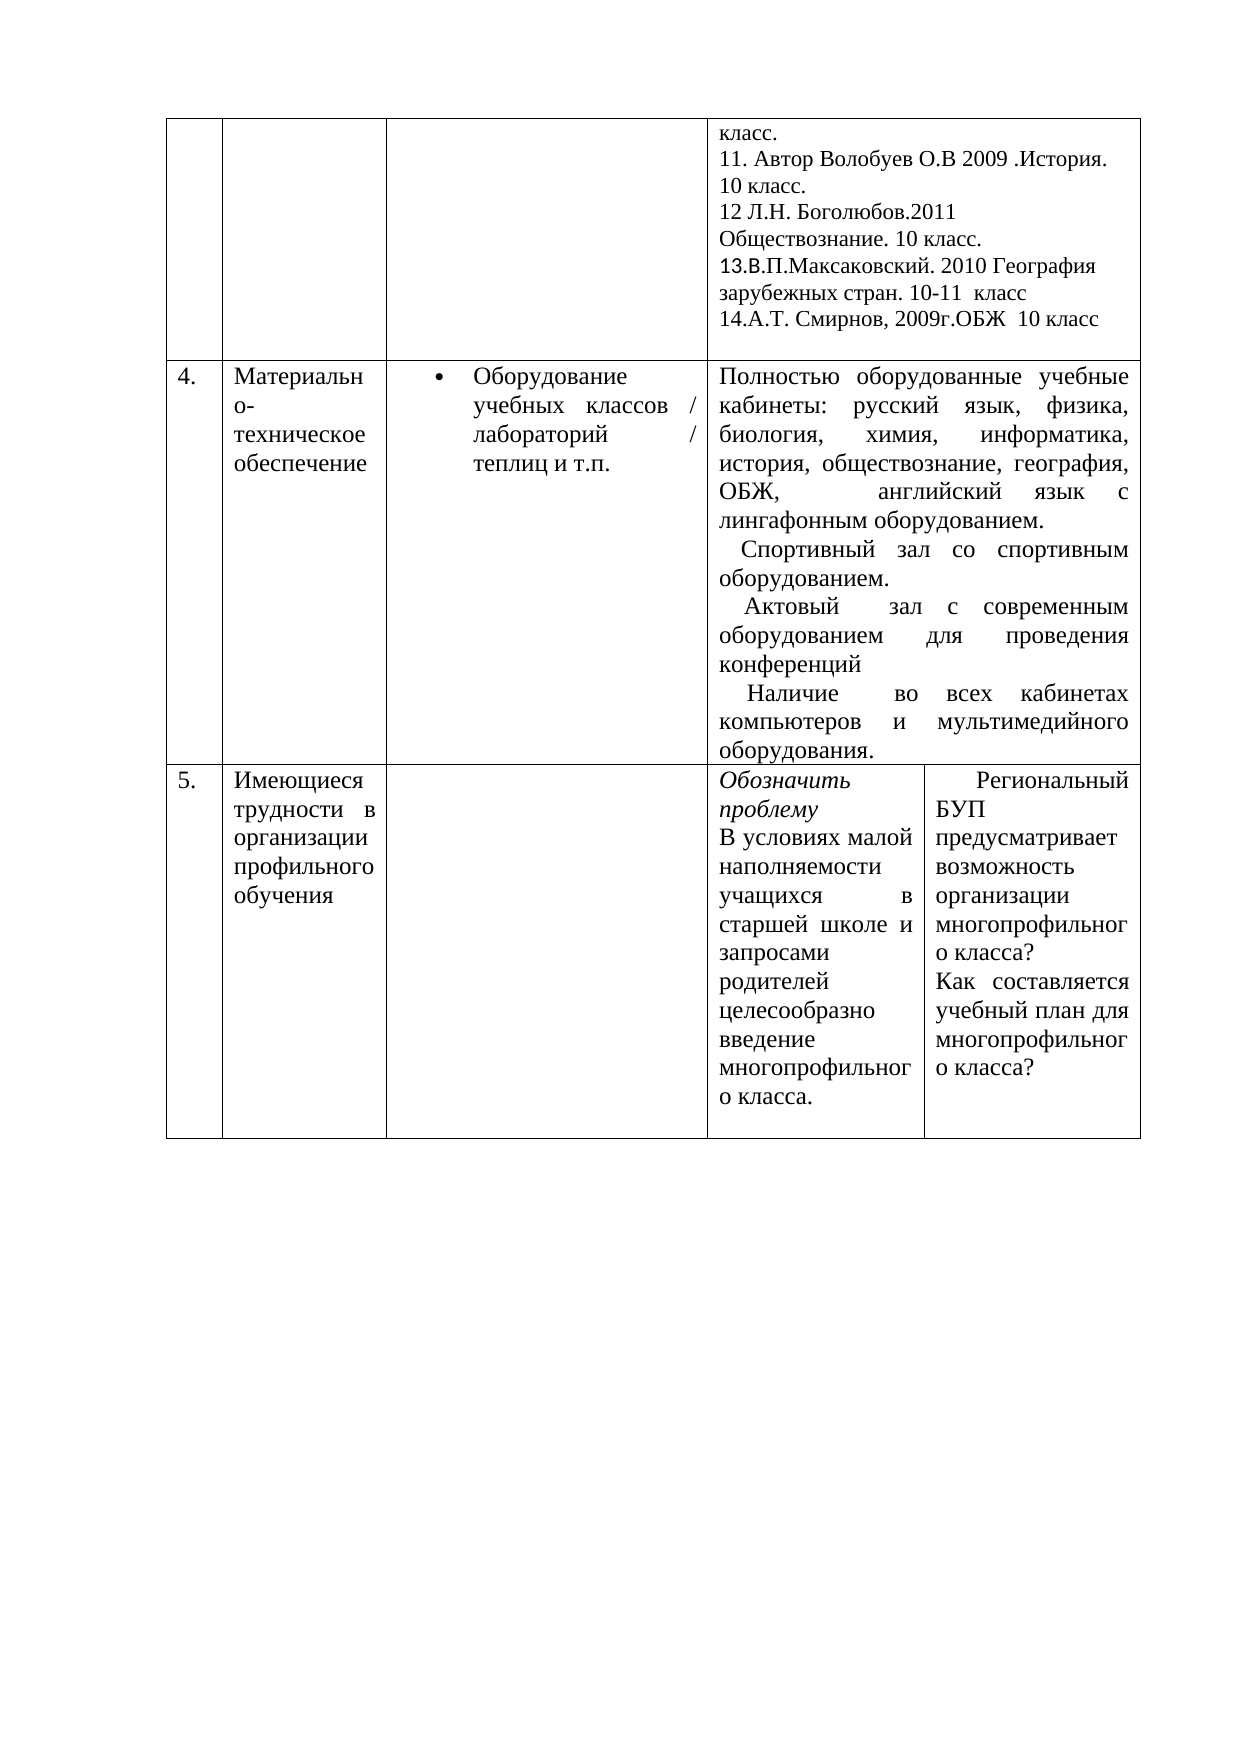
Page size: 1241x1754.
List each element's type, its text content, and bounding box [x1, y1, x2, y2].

table_cell 5. [167, 765, 222, 1138]
table_cell Обозначить проблему В условиях малой наполняемости учащихся в старшей школе и запросами родителей целесообразно введение многопрофильного класса. [708, 765, 924, 1138]
table_cell Материально-техническое обеспечение [223, 361, 386, 764]
table_cell Оборудование учебных классов / лабораторий / теплиц и т.п. [387, 361, 707, 764]
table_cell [387, 119, 707, 360]
table_cell 4. [167, 361, 222, 764]
table_cell Полностью оборудованные учебные кабинеты: русский язык, физика, биология, химия, информатика, история, обществознание, география, ОБЖ, английский язык с лингафонным оборудованием. Спортивный зал со спортивным оборудованием. Актовый зал с современным оборудованием для проведения конференций Наличие во всех кабинетах компьютеров и мультимедийного оборудования. [708, 361, 1140, 764]
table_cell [708, 119, 1140, 360]
table_cell Имеющиеся трудности в организации профильного обучения [223, 765, 386, 1138]
table_cell Региональный БУП предусматривает возможность организации многопрофильного класса? Как составляется учебный план для многопрофильного класса? [925, 765, 1140, 1138]
table_cell [387, 765, 707, 1138]
